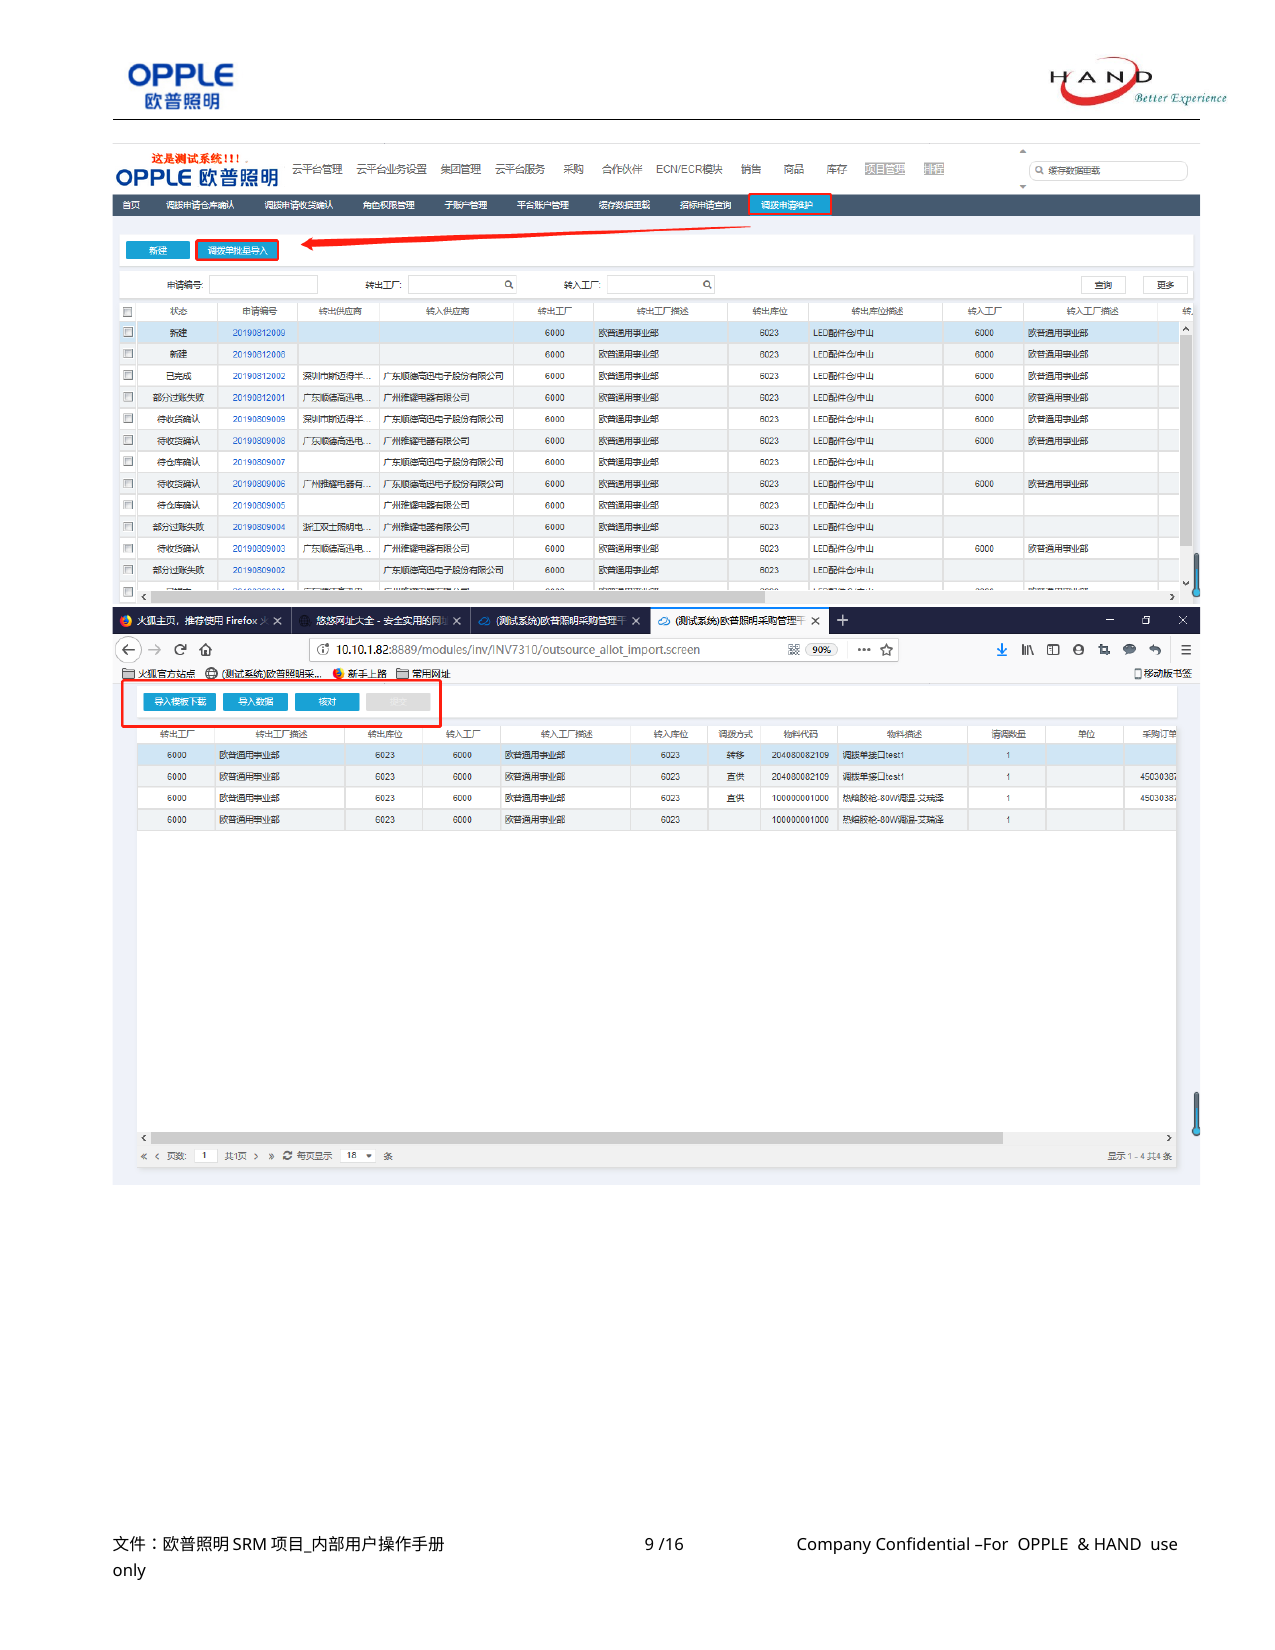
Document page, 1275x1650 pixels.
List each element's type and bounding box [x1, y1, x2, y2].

picture [116, 51, 244, 118]
picture [1038, 45, 1238, 118]
picture [112, 143, 1200, 604]
picture [112, 607, 1200, 1185]
